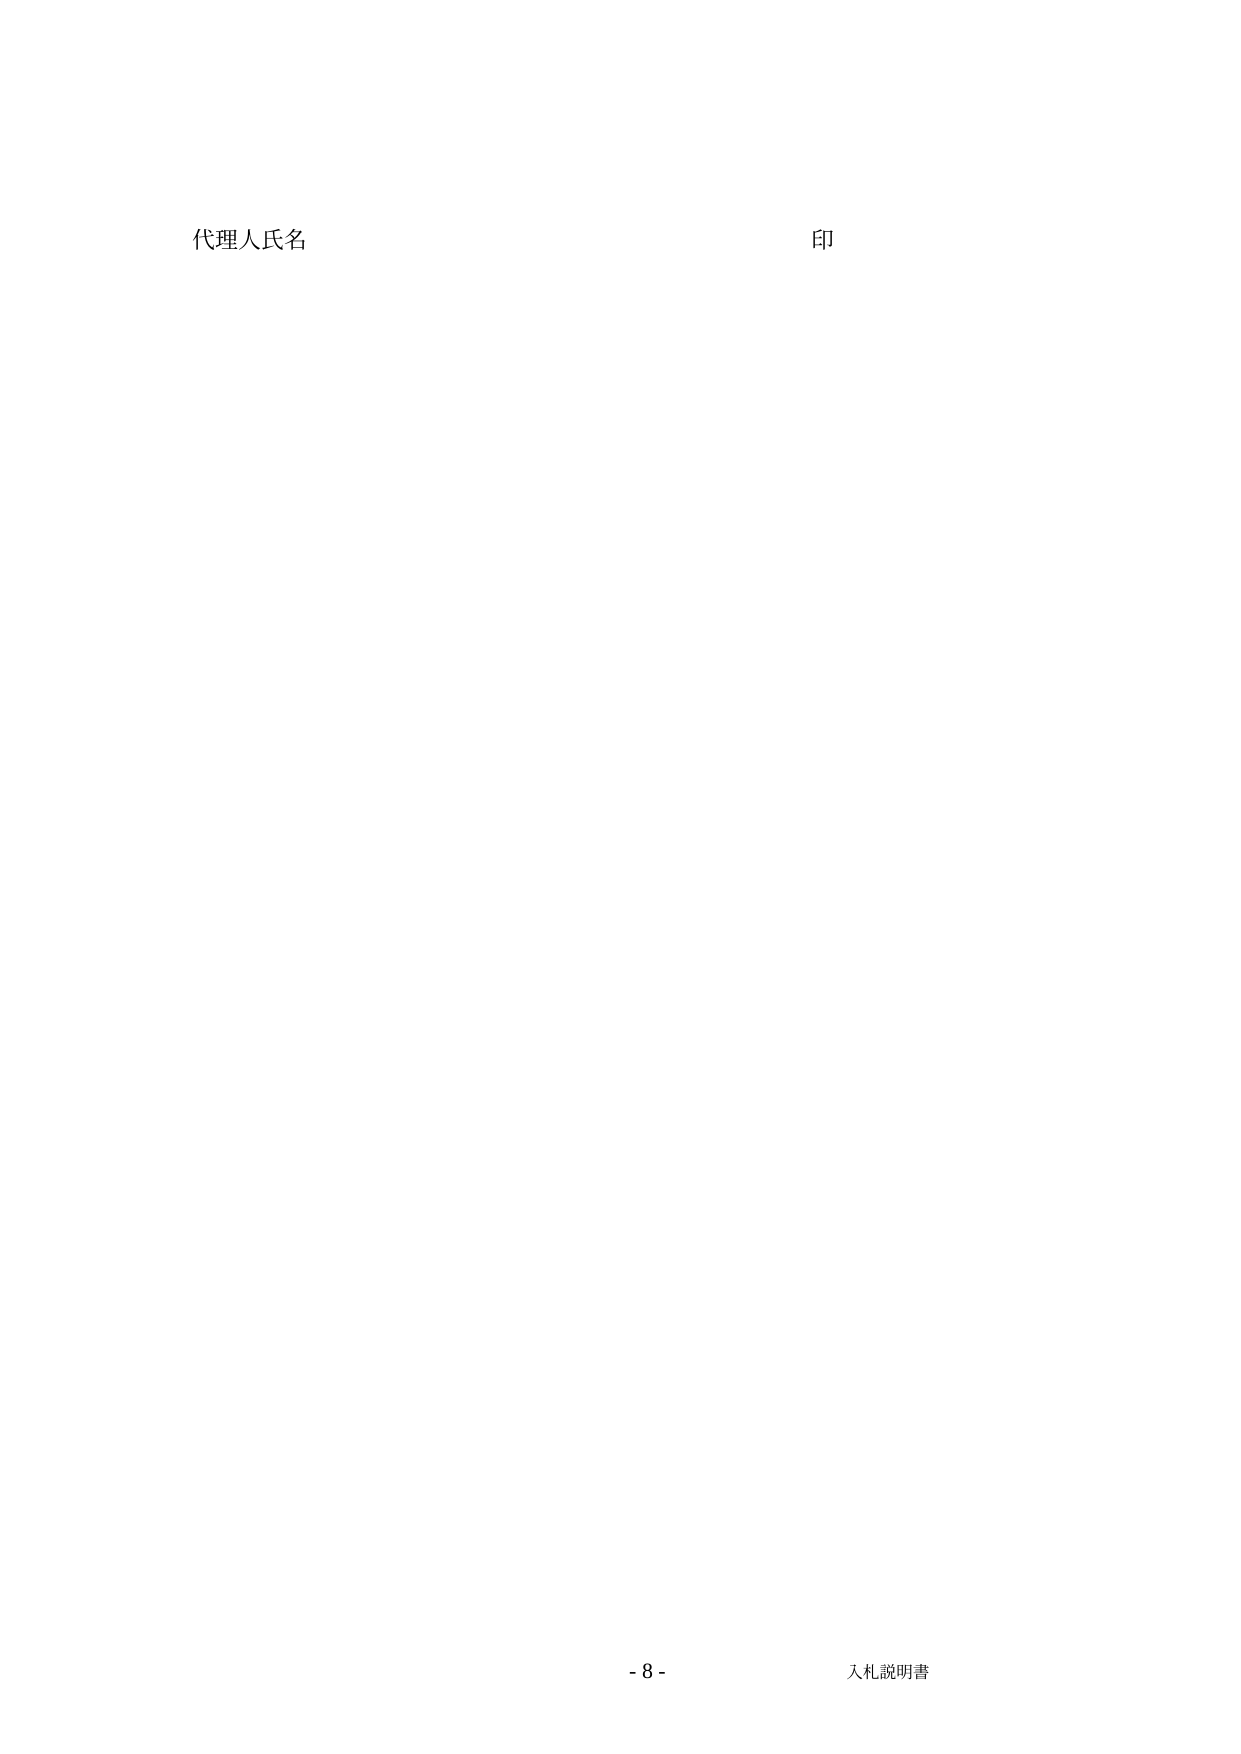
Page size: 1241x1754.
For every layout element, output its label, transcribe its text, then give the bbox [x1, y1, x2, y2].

text 代理人氏名 印 [169, 208, 1122, 269]
